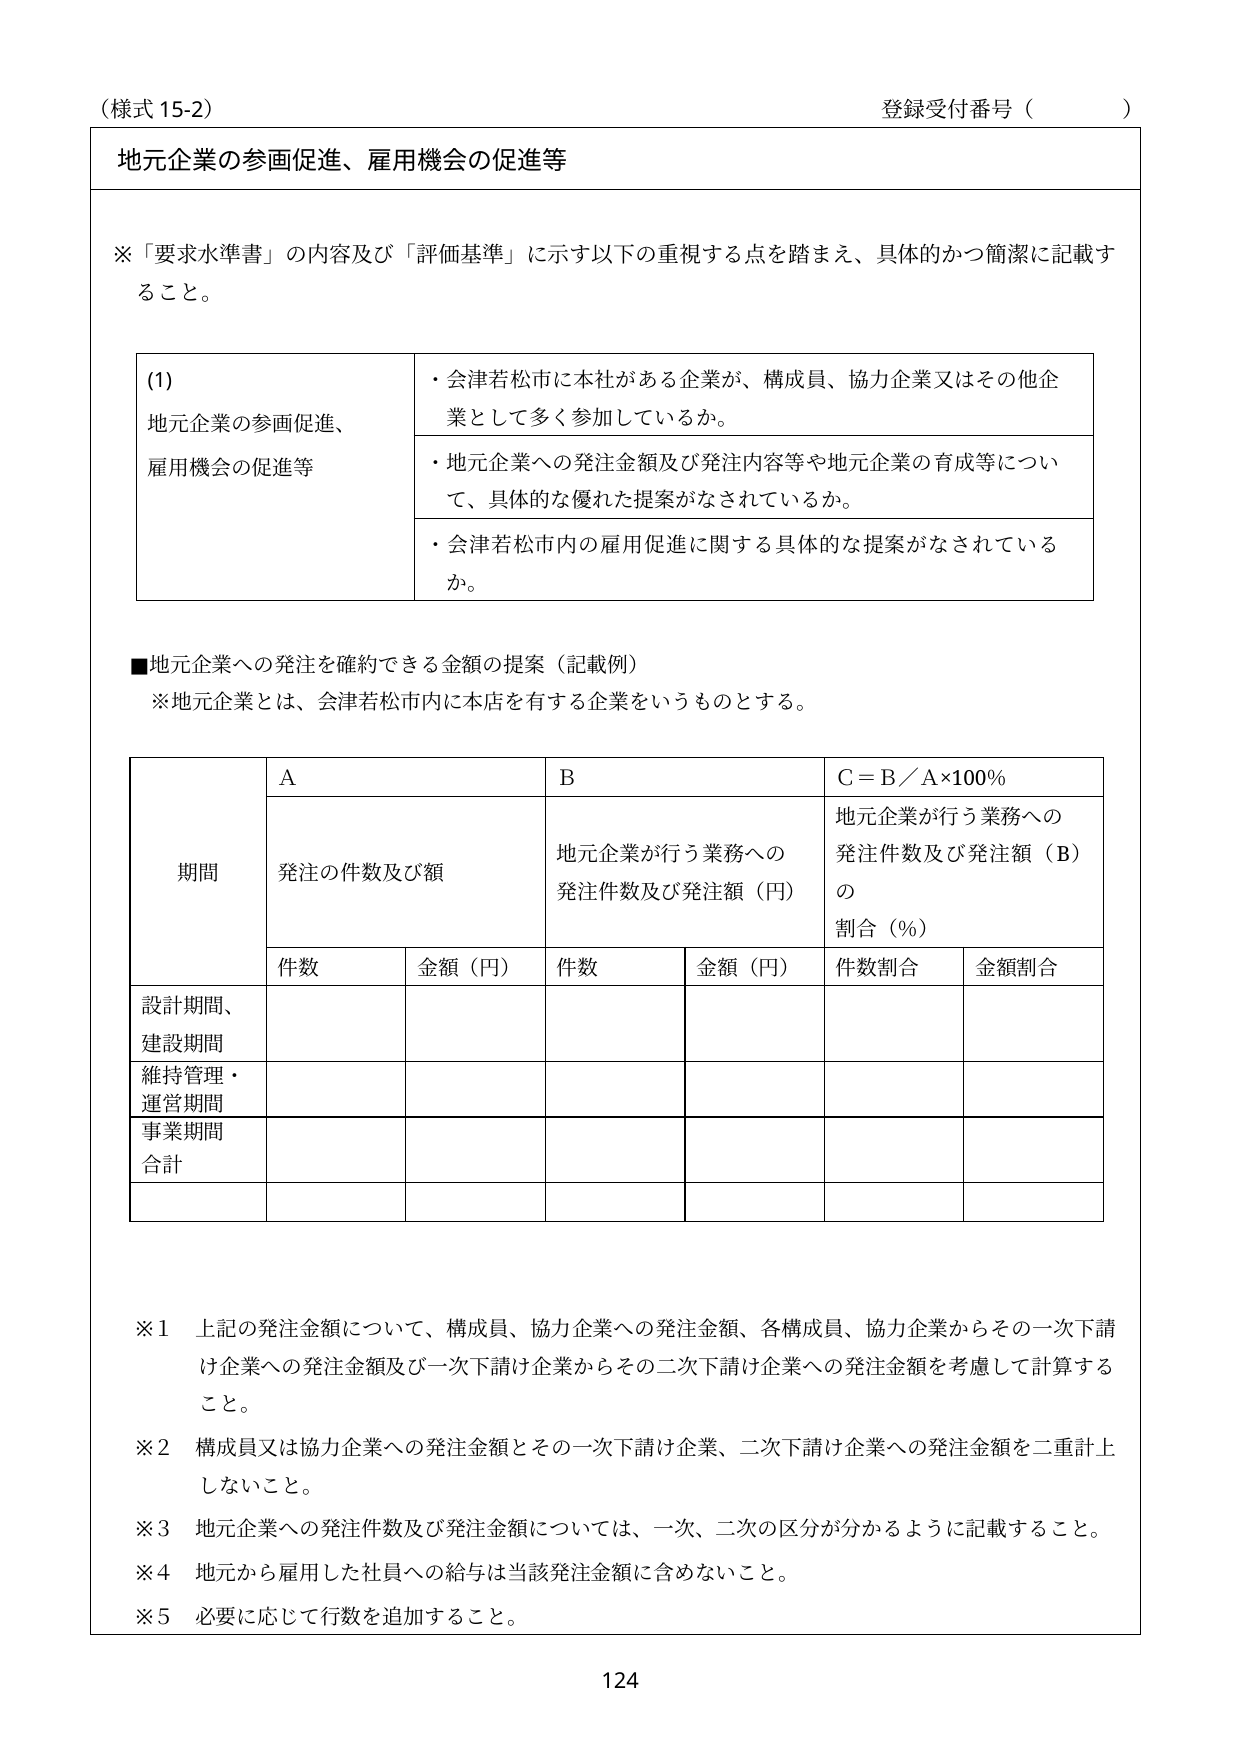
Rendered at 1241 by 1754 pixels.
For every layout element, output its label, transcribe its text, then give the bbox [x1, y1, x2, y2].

table_cell ※「要求水準書」の内容及び「評価基準」に示す以下の重視する点を踏まえ、具体的かつ簡潔に記載すること。 ■地元企業への発注を確約できる金額の提案（記載例） ※地元企業とは、会津若松市内に本店を有する企業をいうものとする。 ※１ 上記の発注金額について、構成員、協力企業への発注金額、各構成員、協力企業からその一次下請け企業への発注金額及び一次下請け企業からその二次下請け企業への発注金額を考慮して計算すること。 ※２ 構成員又は協力企業への発注金額とその一次下請け企業、二次下請け企業への発注金額を二重計上しないこと。 ※３ 地元企業への発注件数及び発注金額については、一次、二次の区分が分かるように記載すること。 ※４ 地元から雇用した社員への給与は当該発注金額に含めないこと。 ※５ 必要に応じて行数を追加すること。 [91, 190, 1140, 1634]
text （様式15-2） 登録受付番号（ ） [89, 89, 1152, 127]
table_header 地元企業の参画促進、雇用機会の促進等 [91, 128, 1140, 189]
